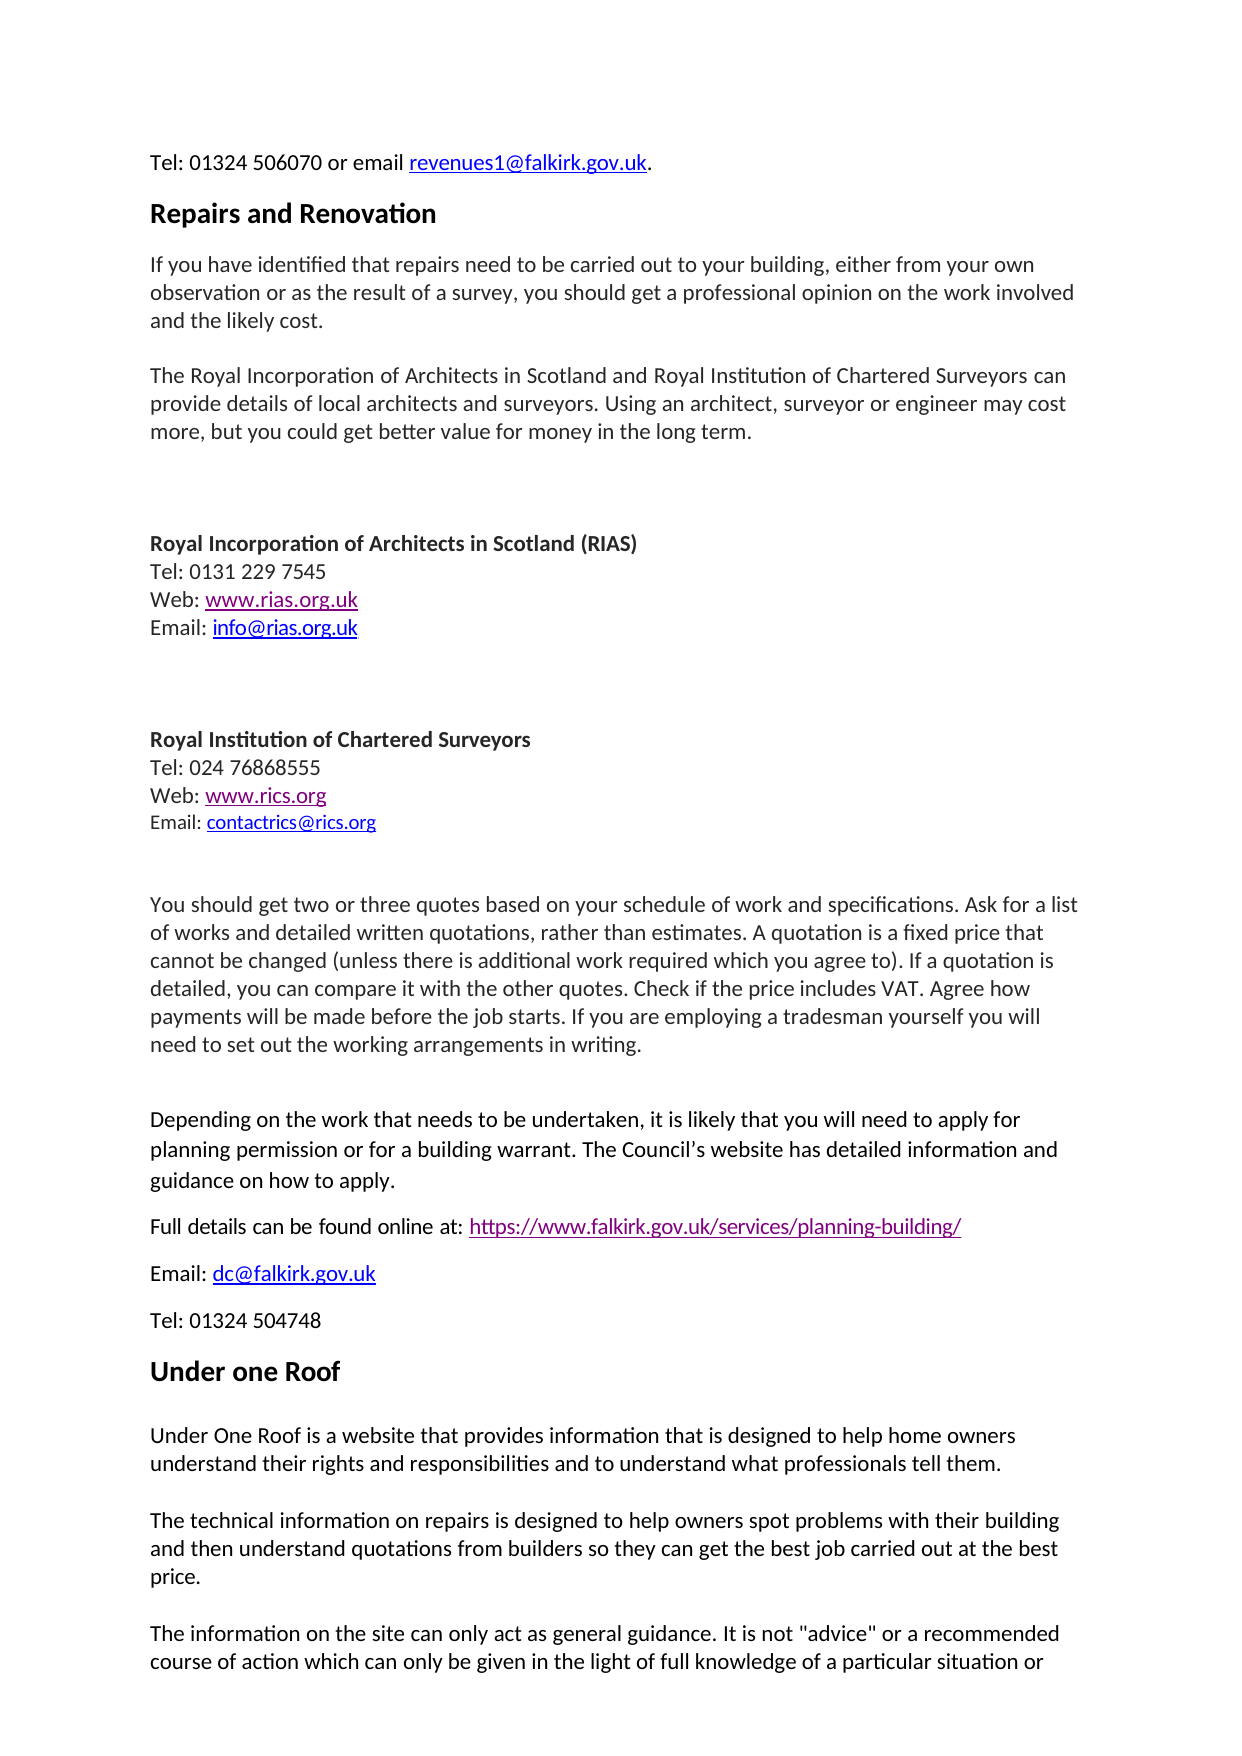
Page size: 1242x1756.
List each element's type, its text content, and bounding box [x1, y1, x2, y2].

text The Royal Incorporation of Architects in Scotland and Royal Institution of Chartered Surveyors can provide details of local architects and surveyors. Using an architect, surveyor or engineer may cost more, but you could get better value for money in the long term. [150, 361, 1066, 445]
text Tel: 01324 504748 [150, 1306, 1102, 1334]
text Web: www.rias.org.uk Email: info@rias.org.uk [150, 585, 412, 641]
text Tel: 0131 229 7545 [150, 557, 1102, 585]
subtitle Under one Roof [150, 1353, 1102, 1389]
text The technical information on repairs is designed to help owners spot problems with their building and then understand quotations from builders so they can get the best job carried out at the best price. [150, 1506, 1060, 1590]
text You should get two or three quotes based on your schedule of work and specifications. Ask for a list of works and detailed written quotations, rather than estimates. A quotation is a fixed price that cannot be changed (unless there is additional work required which you agree to). If a quotation is detailed, you can compare it with the other quotes. Check if the price includes VAT. Agree how payments will be made before the job starts. If you are employing a tradesman yourself you will need to set out the working arrangements in writing. [150, 890, 1086, 1058]
text Email: dc@falkirk.gov.uk [150, 1259, 1102, 1287]
subtitle Royal Institution of Chartered Surveyors [150, 725, 1102, 753]
text The information on the site can only act as general guidance. It is not "advice" or a recommended course of action which can only be given in the light of full knowledge of a particular situation or [150, 1619, 1060, 1675]
subtitle Royal Incorporation of Architects in Scotland (RIAS) [150, 529, 1102, 557]
text Email: contactrics@rics.org [150, 809, 1102, 834]
text Under One Roof is a website that provides information that is designed to help home owners understand their rights and responsibilities and to understand what professionals tell them. [150, 1421, 1102, 1477]
text Full details can be found online at: https://www.falkirk.gov.uk/services/planning-building/ [150, 1212, 1102, 1241]
text Tel: 01324 506070 or email revenues1@falkirk.gov.uk. [150, 148, 1102, 176]
subtitle Repairs and Renovation [150, 195, 1102, 230]
text Tel: 024 76868555 [150, 753, 1102, 781]
text Web: www.rics.org [150, 781, 1102, 809]
text If you have identified that repairs need to be carried out to your building, either from your own observation or as the result of a survey, you should get a professional opinion on the work involved and the likely cost. [150, 250, 1102, 334]
text Depending on the work that needs to be undertaken, it is likely that you will need to apply for planning permission or for a building warrant. The Council’s website has detailed information and guidance on how to apply. [150, 1105, 1086, 1194]
